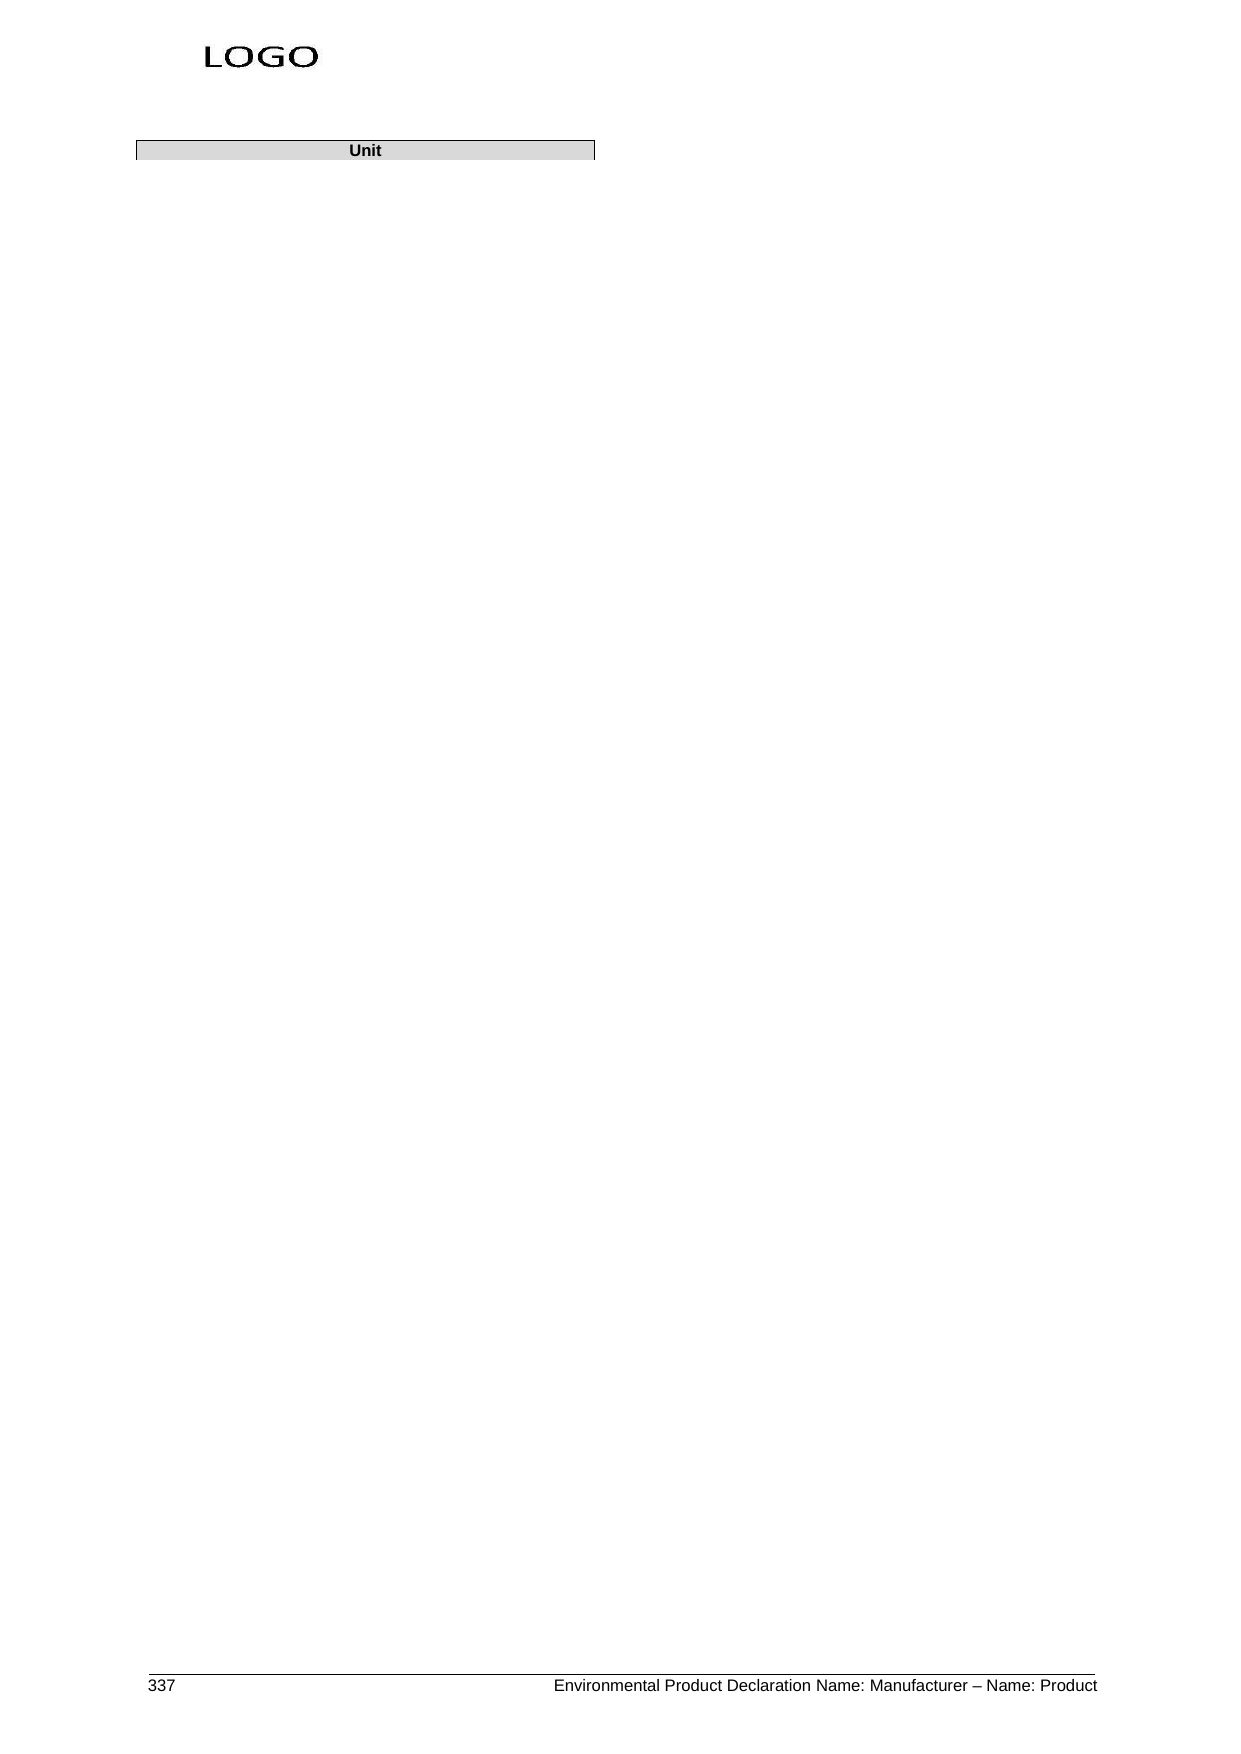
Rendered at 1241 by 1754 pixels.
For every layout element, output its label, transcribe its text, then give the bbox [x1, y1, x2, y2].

table_header Unit [137, 141, 594, 160]
picture [148, 13, 623, 102]
